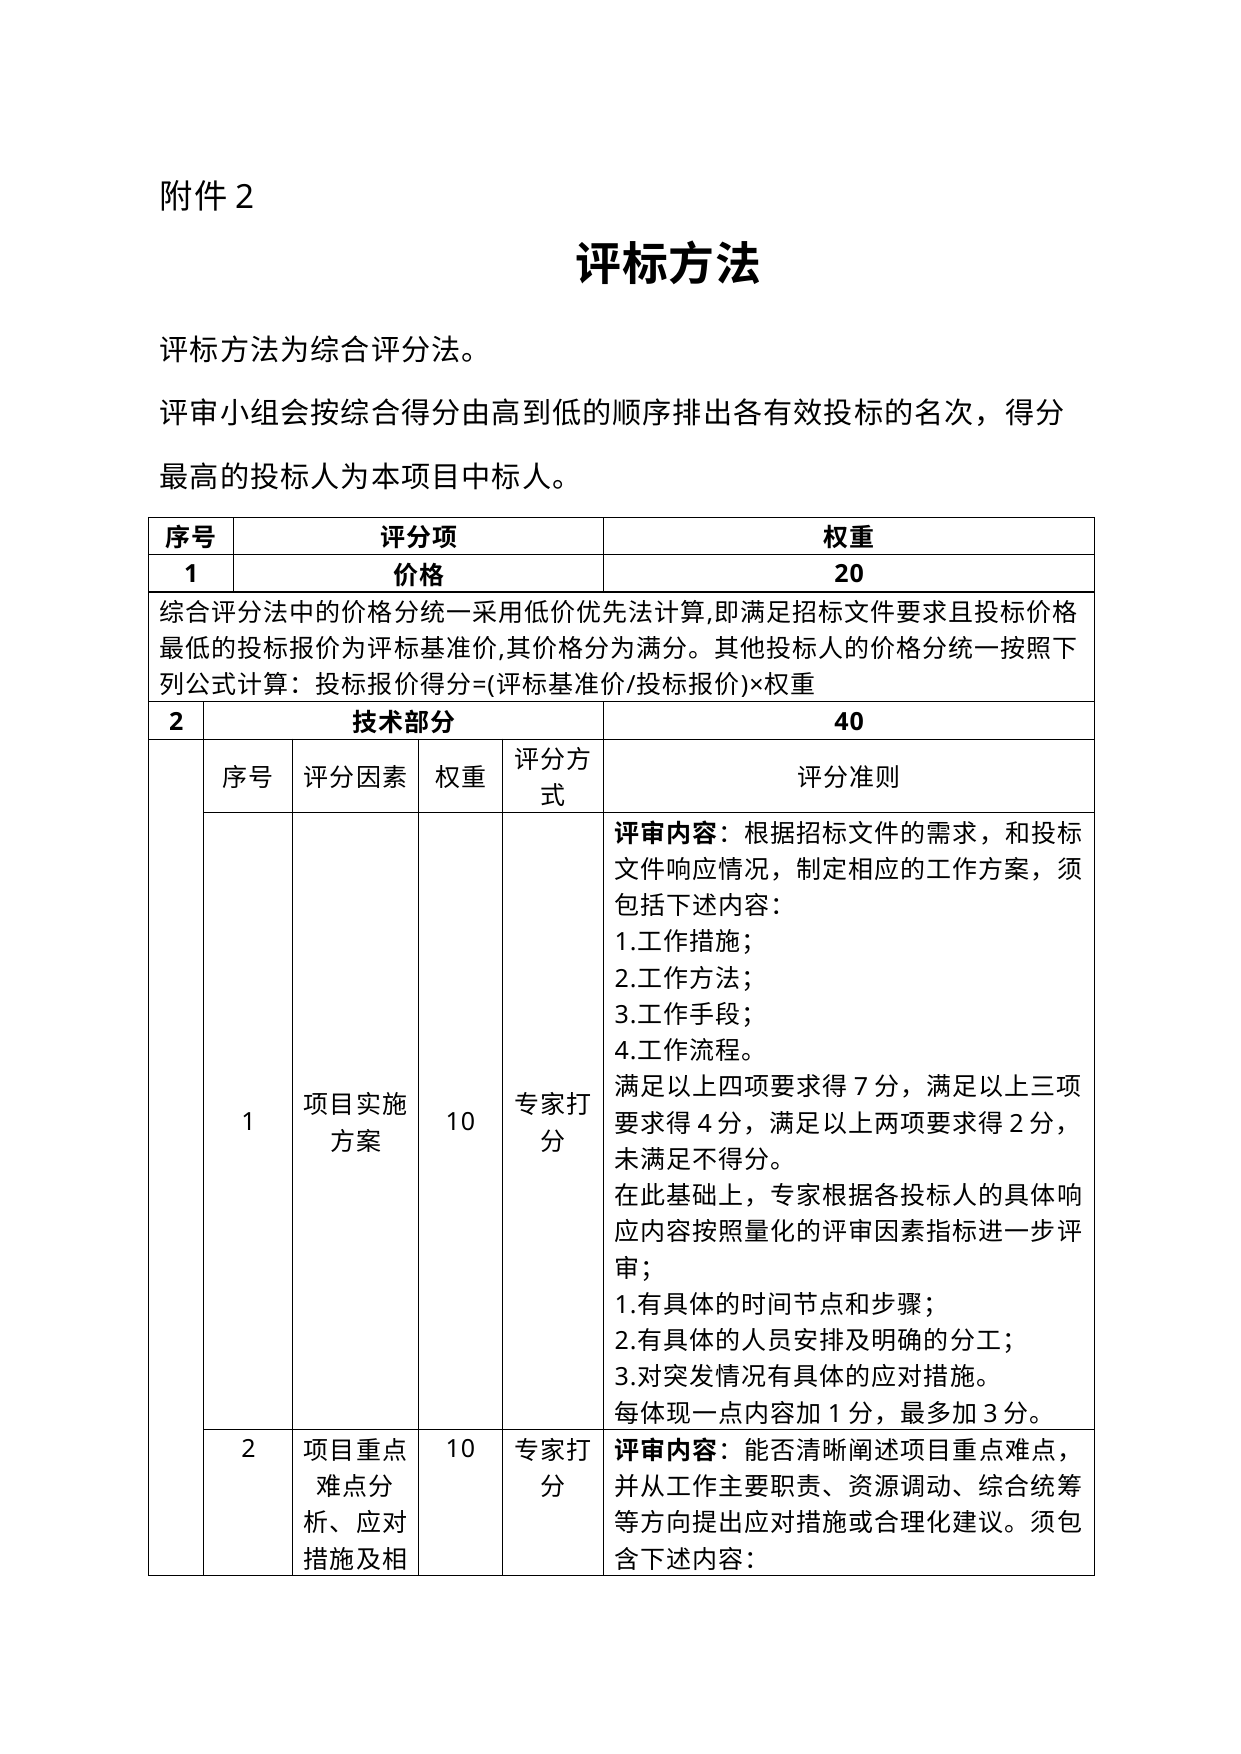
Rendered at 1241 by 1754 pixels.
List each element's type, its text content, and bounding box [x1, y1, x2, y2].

table_cell 专家打分 [503, 813, 603, 1429]
table_header 评分项 [234, 518, 603, 554]
text 评标方法 [159, 227, 1081, 293]
table_cell 评分因素 [293, 740, 418, 812]
table_cell 权重 [419, 740, 502, 812]
table_cell 评分准则 [604, 740, 1094, 812]
table_cell 专家打分 [503, 1430, 603, 1575]
table_cell 价格 [234, 555, 603, 591]
table_cell 项目实施方案 [293, 813, 418, 1429]
table_cell 2 [149, 702, 203, 738]
table_cell 1 [149, 555, 233, 591]
text 评标方法为综合评分法。 [159, 326, 1081, 369]
table_header 序号 [149, 518, 233, 554]
text 附件2 [159, 162, 1081, 227]
table_cell 20 [604, 555, 1094, 591]
table_cell 2 [204, 1430, 292, 1575]
table_cell 10 [419, 813, 502, 1429]
table_cell 序号 [204, 740, 292, 812]
table_cell 技术部分 [204, 702, 603, 738]
table_cell 40 [604, 702, 1094, 738]
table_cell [293, 1430, 418, 1575]
table_cell 10 [419, 1430, 502, 1575]
table_cell 评审内容：根据招标文件的需求，和投标文件响应情况，制定相应的工作方案，须包括下述内容： 1.工作措施； 2.工作方法； 3.工作手段； 4.工作流程。 满足以上四项要求得7分，满足以上三项要求得4分，满足以上两项要求得2分，未满足不得分。 在此基础上，专家根据各投标人的具体响应内容按照量化的评审因素指标进一步评审； 1.有具体的时间节点和步骤； 2.有具体的人员安排及明确的分工； 3.对突发情况有具体的应对措施。 每体现一点内容加1分，最多加3分。 [604, 813, 1094, 1429]
table_cell [149, 740, 203, 1575]
text 评审小组会按综合得分由高到低的顺序排出各有效投标的名次，得分最高的投标人为本项目中标人。 [159, 390, 1081, 496]
table_cell 1 [204, 813, 292, 1429]
table_header 权重 [604, 518, 1094, 554]
table_cell 综合评分法中的价格分统一采用低价优先法计算,即满足招标文件要求且投标价格最低的投标报价为评标基准价,其价格分为满分。其他投标人的价格分统一按照下列公式计算：投标报价得分=(评标基准价/投标报价)×权重 [149, 593, 1094, 701]
table_cell 评分方式 [503, 740, 603, 812]
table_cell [604, 1430, 1094, 1575]
